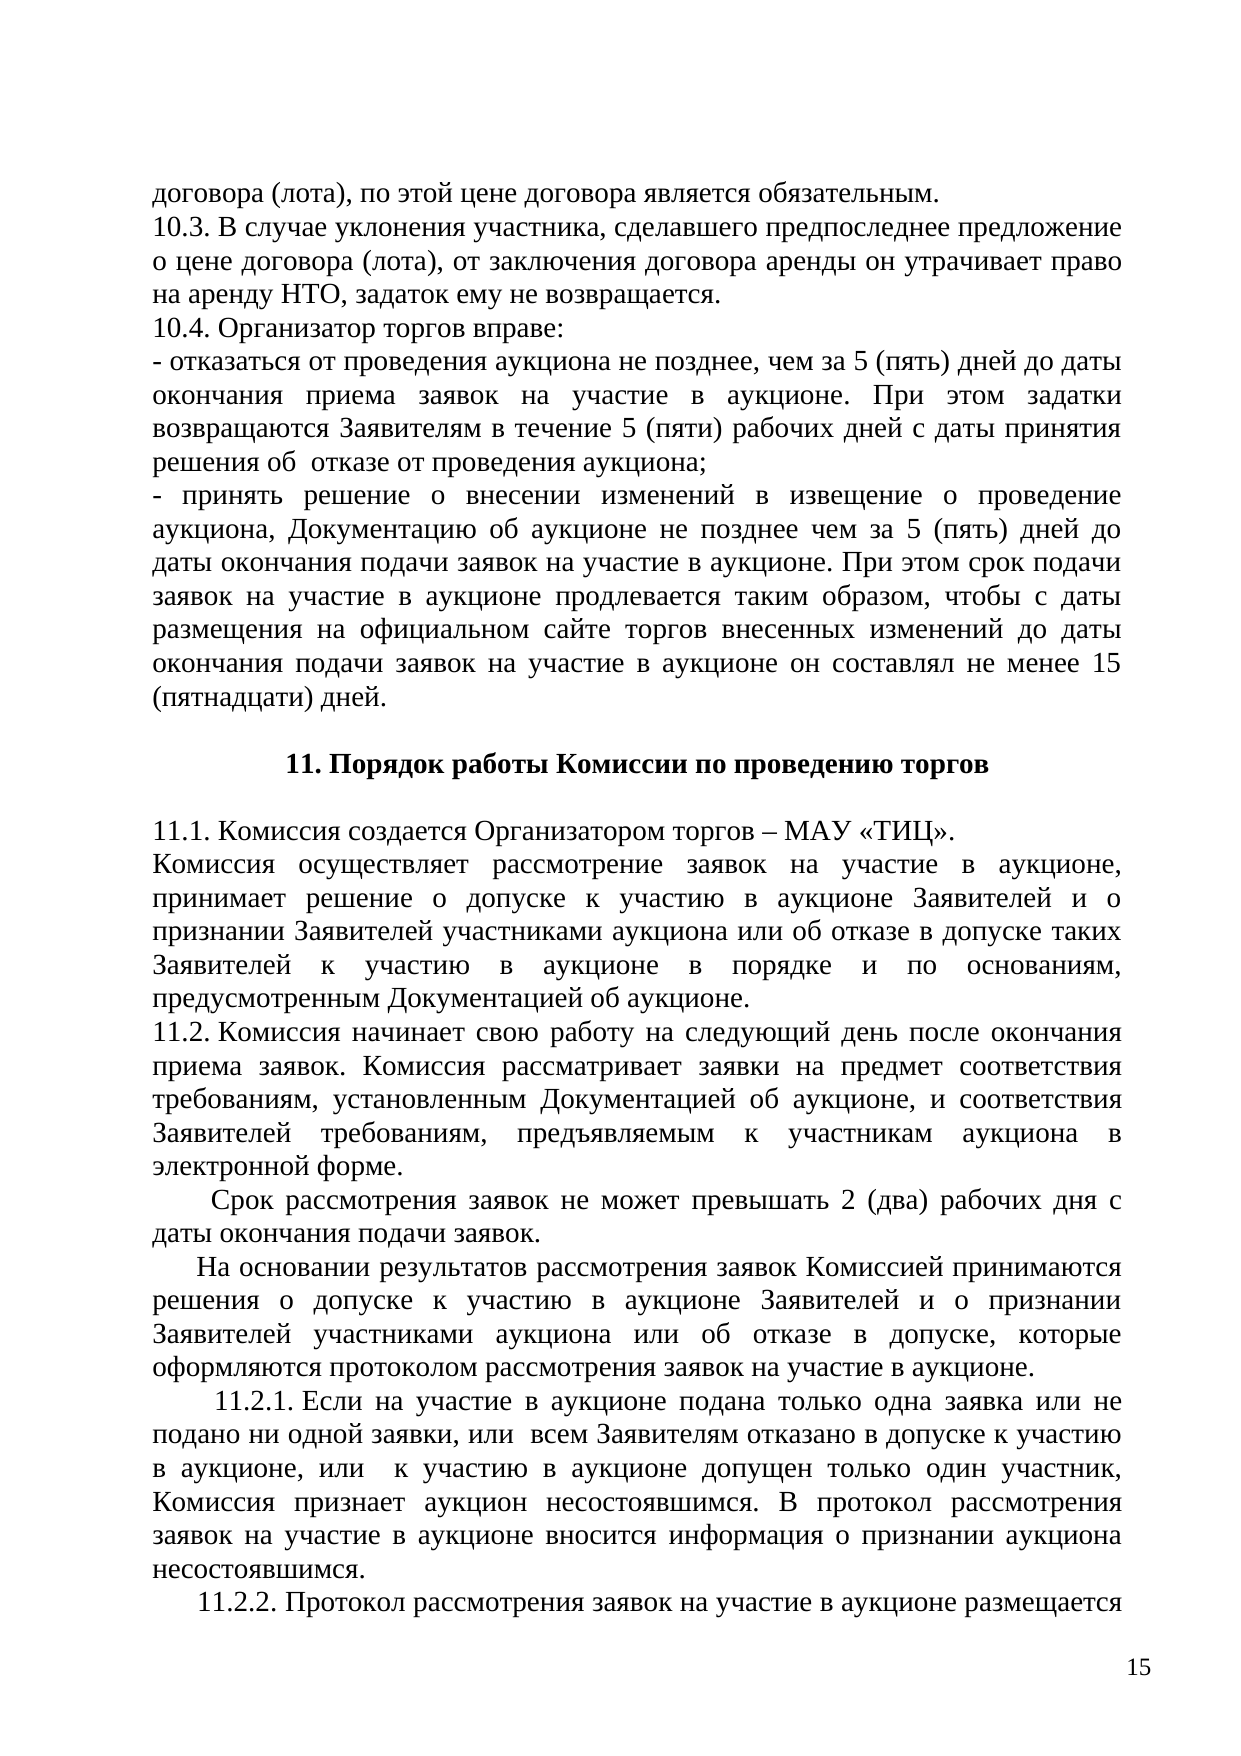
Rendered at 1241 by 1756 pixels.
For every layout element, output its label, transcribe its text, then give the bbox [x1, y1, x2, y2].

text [152, 176, 1123, 209]
text 11.2.1. Если на участие в аукционе подана только одна заявка или не подано ни одной заявки, или всем Заявителям отказано в допуске к участию в аукционе, или к участию в аукционе допущен только один участник, Комиссия признает аукцион несостоявшимся. В протокол рассмотрения заявок на участие в аукционе вносится информация о признании аукциона несостоявшимся. [152, 1383, 1123, 1584]
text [152, 1584, 1123, 1618]
text 11.2. Комиссия начинает свою работу на следующий день после окончания приема заявок. Комиссия рассматривает заявки на предмет соответствия требованиям, установленным Документацией об аукционе, и соответствия Заявителей требованиям, предъявляемым к участникам аукциона в электронной форме. [152, 1014, 1123, 1182]
text Комиссия осуществляет рассмотрение заявок на участие в аукционе, принимает решение о допуске к участию в аукционе Заявителей и о признании Заявителей участниками аукциона или об отказе в допуске таких Заявителей к участию в аукционе в порядке и по основаниям, предусмотренным Документацией об аукционе. [152, 846, 1123, 1014]
text На основании результатов рассмотрения заявок Комиссией принимаются решения о допуске к участию в аукционе Заявителей и о признании Заявителей участниками аукциона или об отказе в допуске, которые оформляются протоколом рассмотрения заявок на участие в аукционе. [152, 1249, 1123, 1383]
text - отказаться от проведения аукциона не позднее, чем за 5 (пять) дней до даты окончания приема заявок на участие в аукционе. При этом задатки возвращаются Заявителям в течение 5 (пяти) рабочих дней с даты принятия решения об отказе от проведения аукциона; [152, 343, 1123, 477]
text 10.3. В случае уклонения участника, сделавшего предпоследнее предложение о цене договора (лота), от заключения договора аренды он утрачивает право на аренду НТО, задаток ему не возвращается. [152, 209, 1123, 310]
text 11.1. Комиссия создается Организатором торгов – МАУ «ТИЦ». [152, 813, 1123, 846]
text 10.4. Организатор торгов вправе: [152, 310, 1123, 343]
text Срок рассмотрения заявок не может превышать 2 (два) рабочих дня с даты окончания подачи заявок. [152, 1182, 1123, 1249]
text 11. Порядок работы Комиссии по проведению торгов [152, 746, 1123, 779]
text - принять решение о внесении изменений в извещение о проведение аукциона, Документацию об аукционе не позднее чем за 5 (пять) дней до даты окончания подачи заявок на участие в аукционе. При этом срок подачи заявок на участие в аукционе продлевается таким образом, чтобы с даты размещения на официальном сайте торгов внесенных изменений до даты окончания подачи заявок на участие в аукционе он составлял не менее 15 (пятнадцати) дней. [152, 477, 1123, 712]
